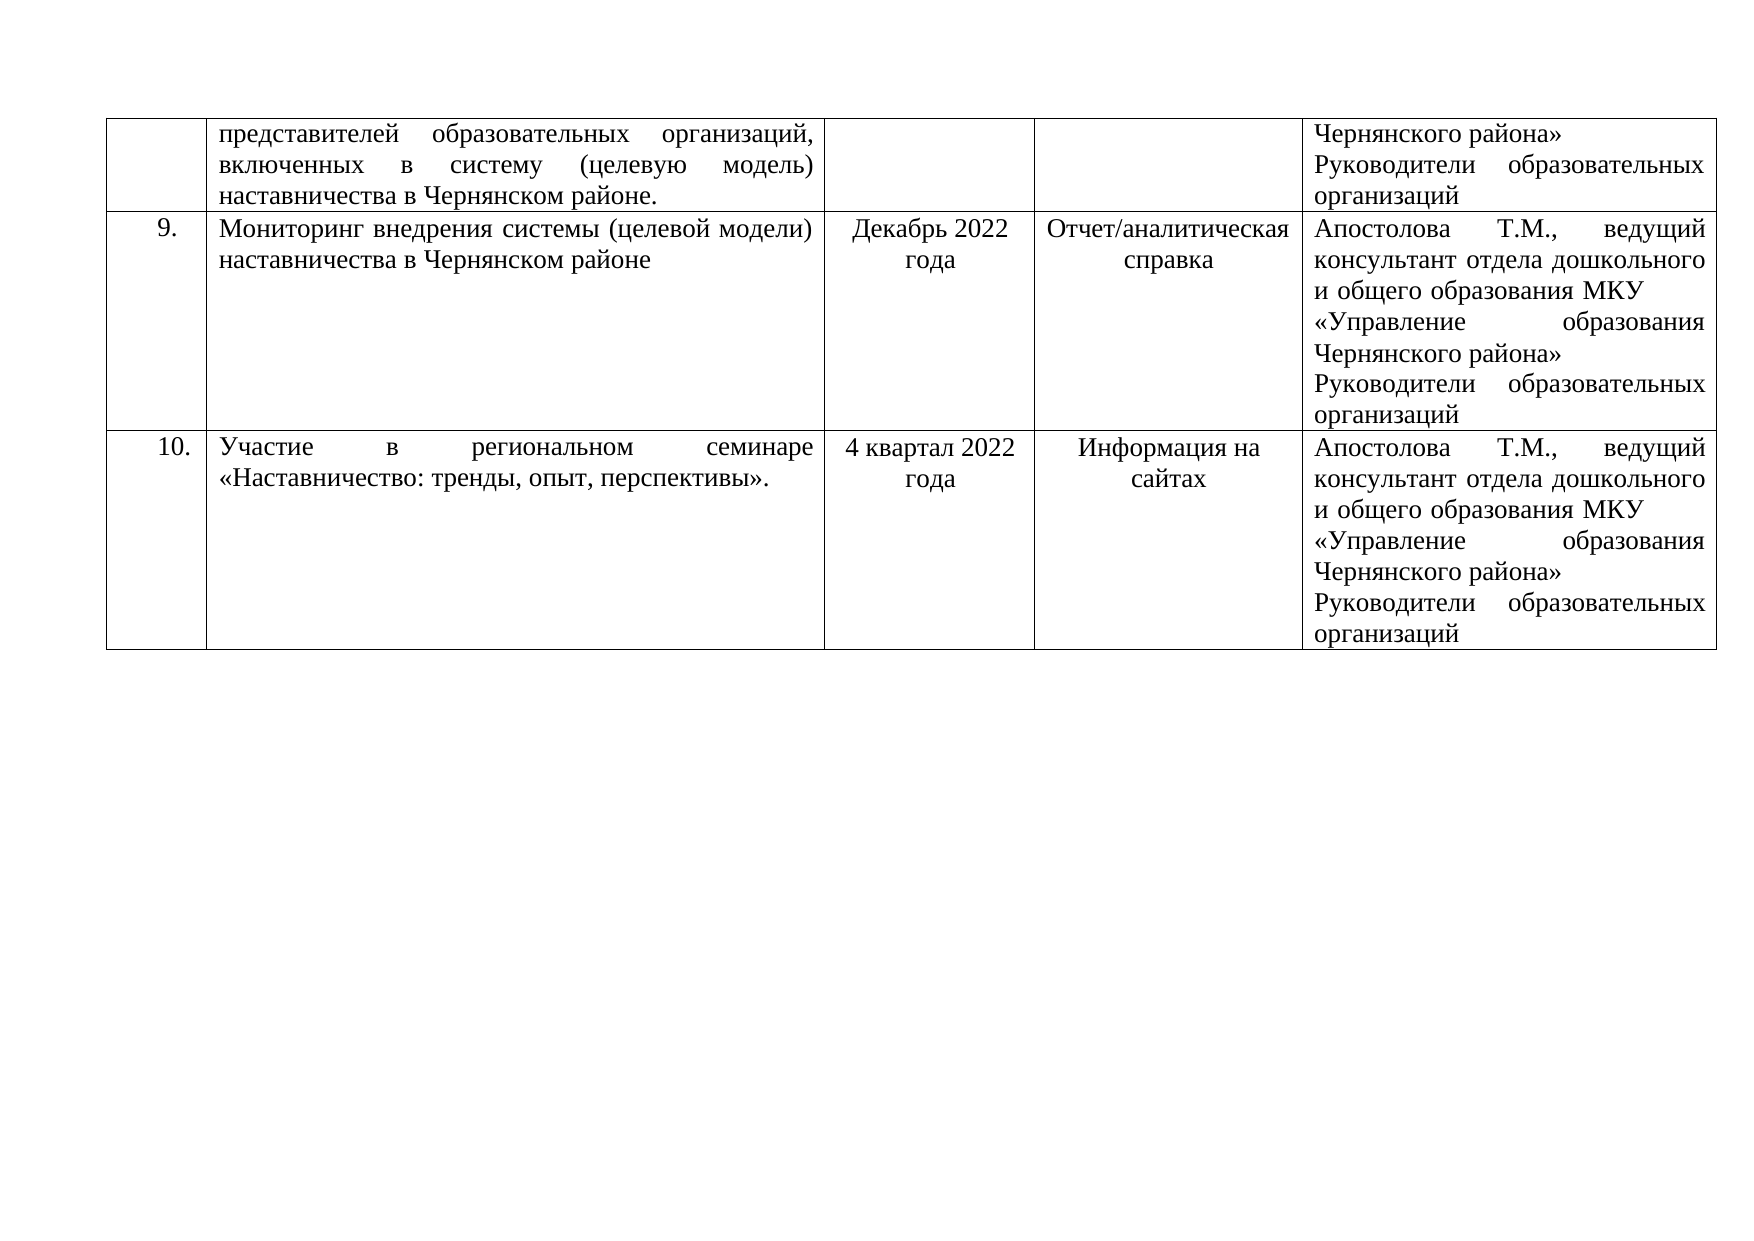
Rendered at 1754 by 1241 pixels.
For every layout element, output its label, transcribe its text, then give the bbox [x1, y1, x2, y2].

table_header представителей образовательных организаций, включенных в систему (целевую модель) наставничества в Чернянском районе. [207, 119, 824, 211]
table_cell Декабрь 2022 года [825, 212, 1034, 430]
table_cell 10. [107, 431, 206, 649]
table_cell 9. [107, 212, 206, 430]
table_header [107, 119, 206, 211]
table_header [825, 119, 1034, 211]
table_cell Мониторинг внедрения системы (целевой модели) наставничества в Чернянском районе [207, 212, 824, 430]
table_cell Информация на сайтах [1035, 431, 1302, 649]
table_cell Участие в региональном семинаре «Наставничество: тренды, опыт, перспективы». [207, 431, 824, 649]
table_header Чернянского района» Руководители образовательных организаций [1303, 119, 1716, 211]
table_header [1035, 119, 1302, 211]
table_cell Отчет/аналитическая справка [1035, 212, 1302, 430]
table_cell 4 квартал 2022 года [825, 431, 1034, 649]
